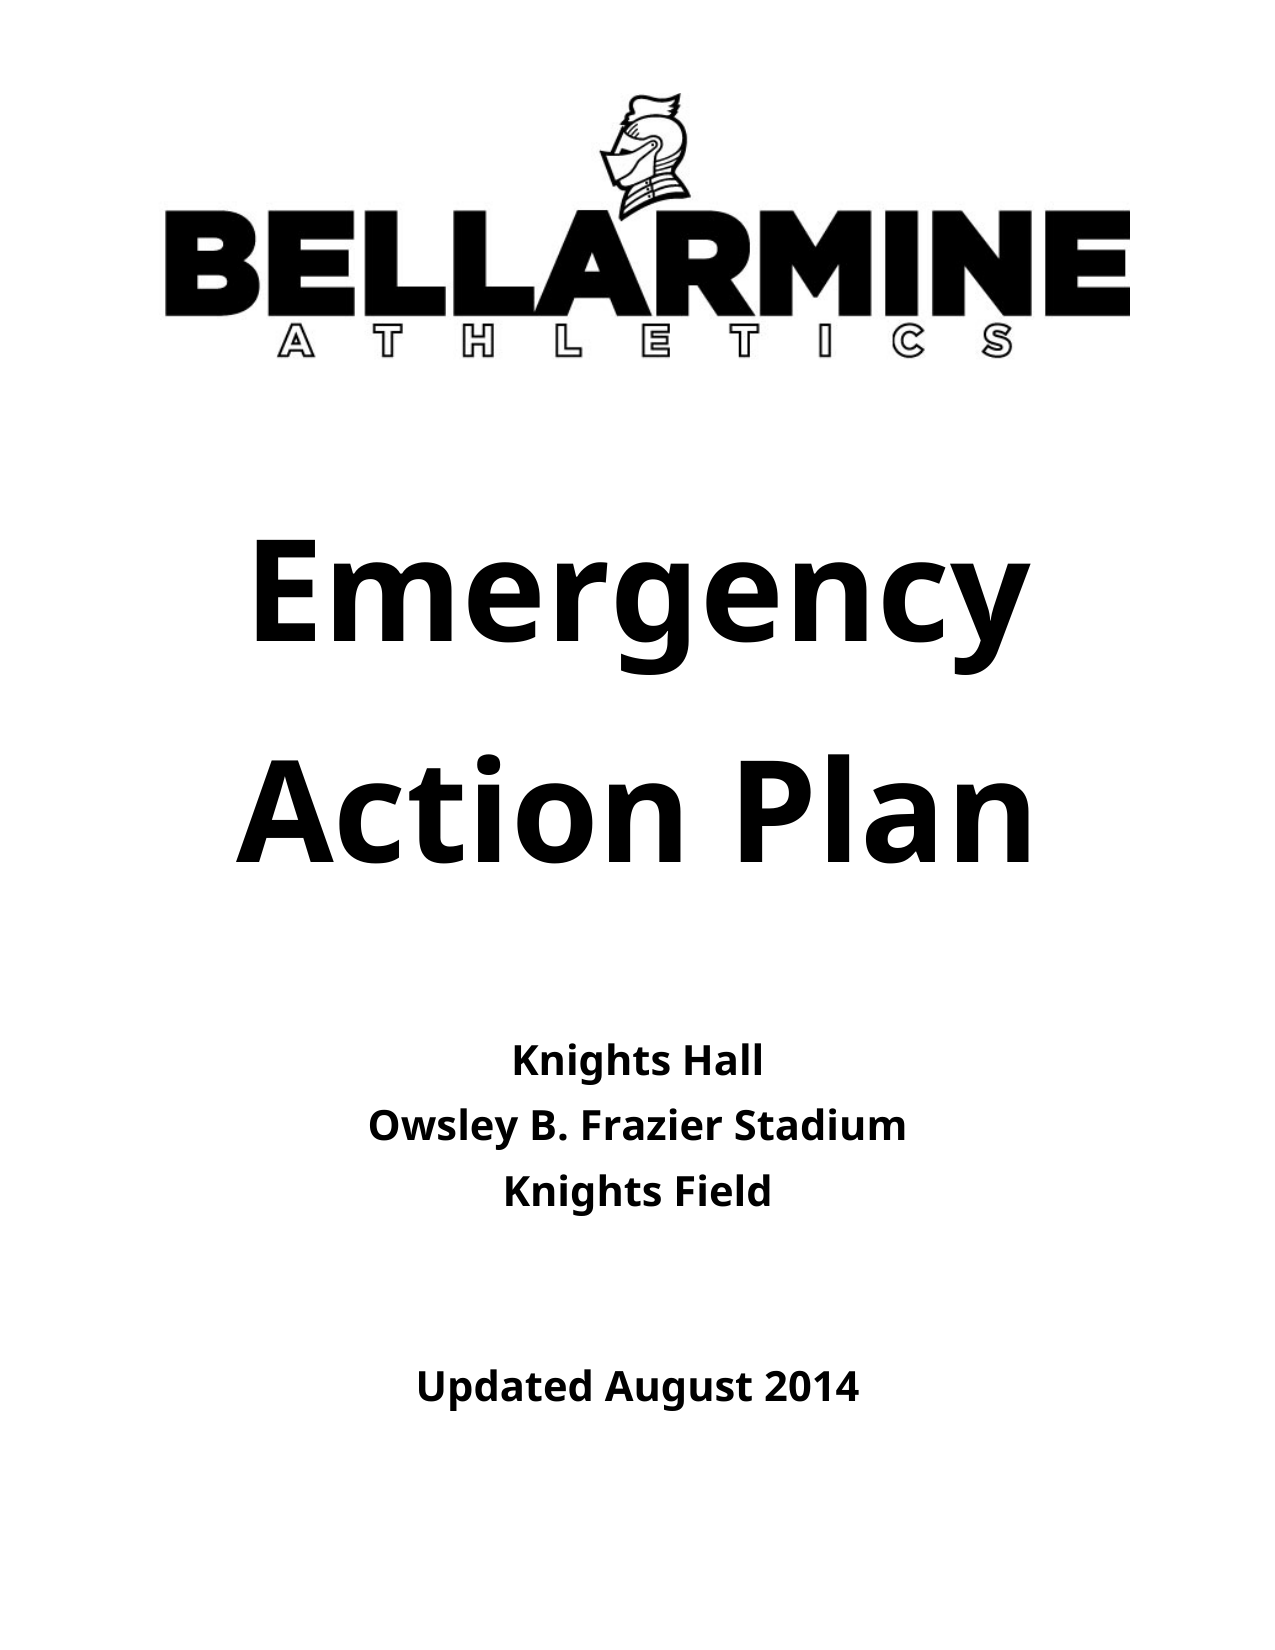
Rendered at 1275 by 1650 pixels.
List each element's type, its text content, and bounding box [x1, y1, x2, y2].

text Action Plan [75, 711, 1200, 904]
text Knights Hall [75, 1031, 1200, 1088]
text Updated August 2014 [75, 1357, 1200, 1414]
text Owsley B. Frazier Stadium [75, 1096, 1200, 1153]
text Knights Field [75, 1161, 1200, 1218]
picture [158, 93, 1130, 391]
